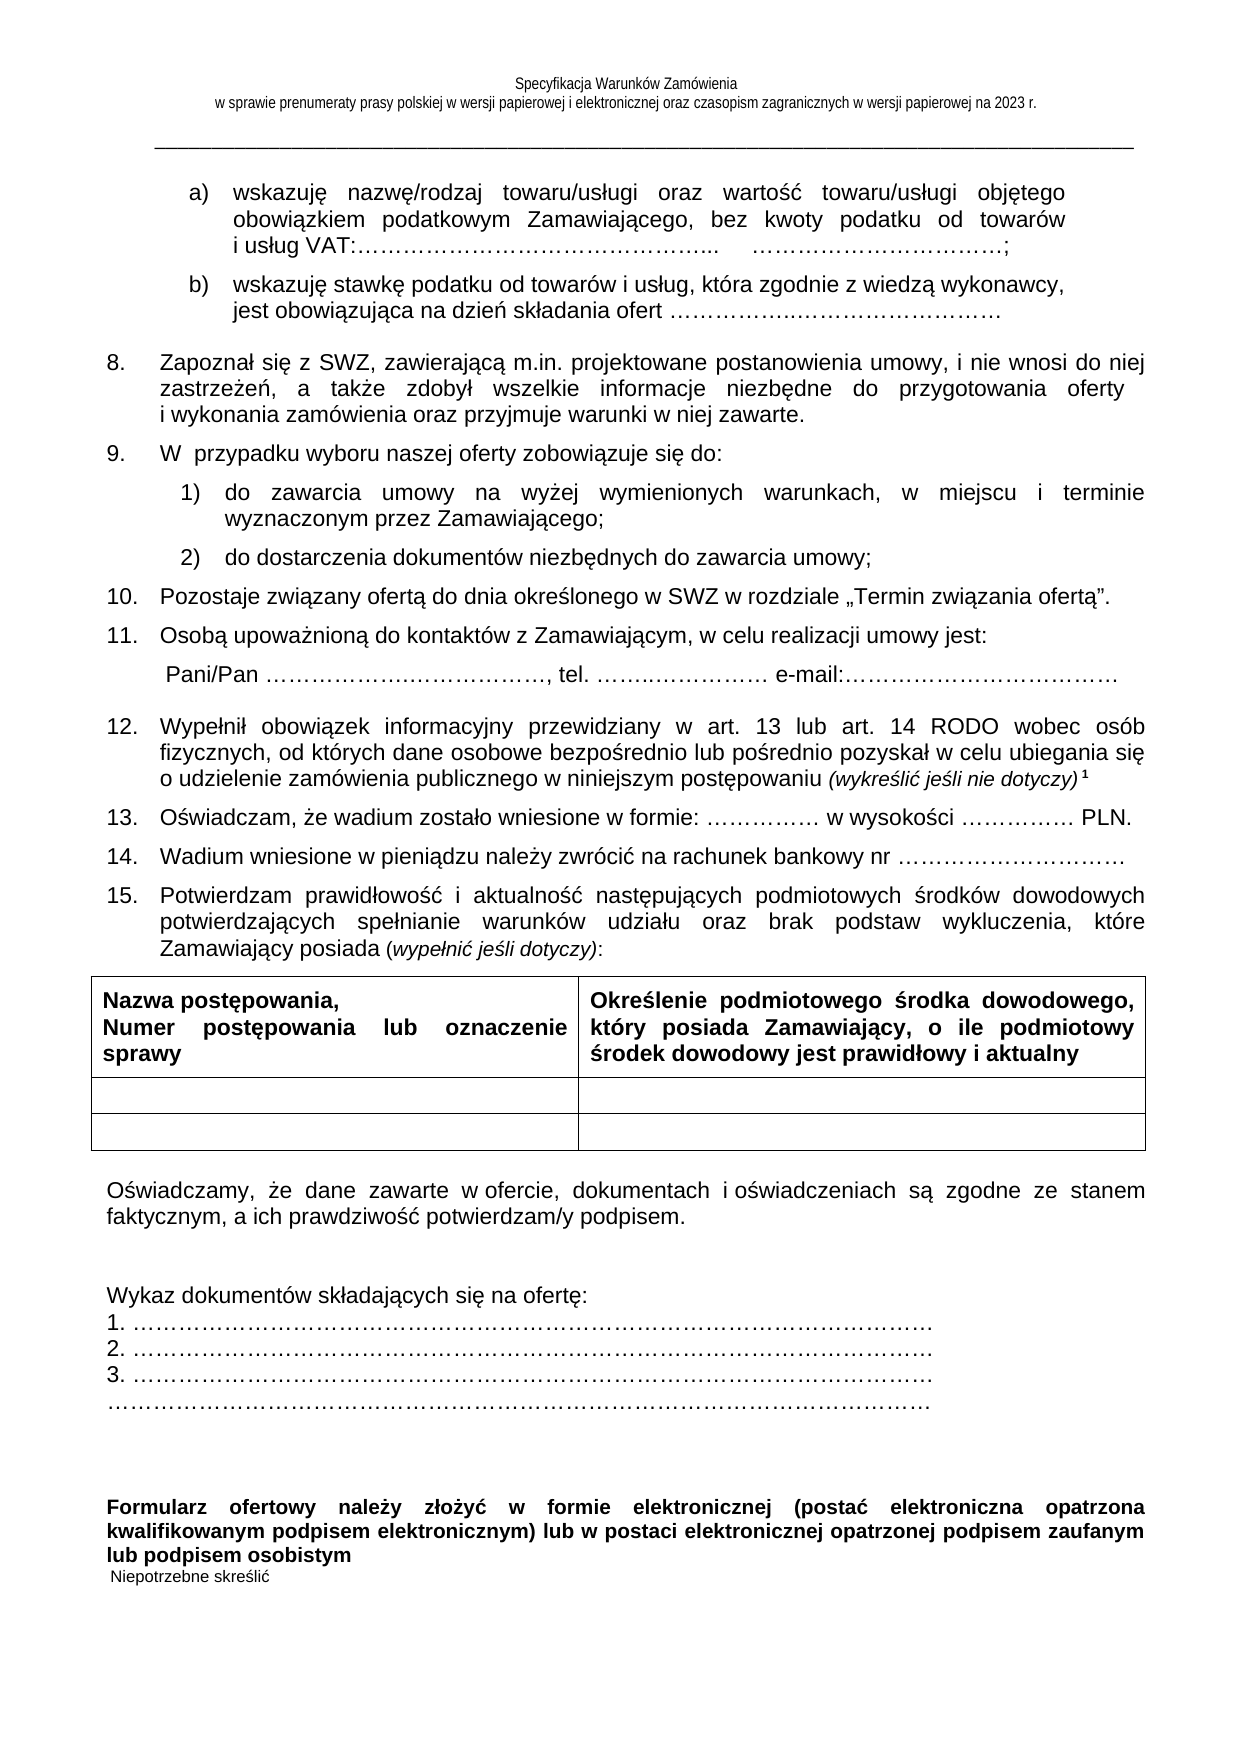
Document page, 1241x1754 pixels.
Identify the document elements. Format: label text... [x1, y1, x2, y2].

list do zawarcia umowy na wyżej wymienionych warunkach, w miejscu i terminie wyznaczonym przez Zamawiającego; [180, 479, 1146, 532]
text Pani/Pan ……………….………………, tel. ……..…………… e-mail:……………………………… [106, 661, 1146, 687]
list Pozostaje związany ofertą do dnia określonego w SWZ w rozdziale „Termin związania ofertą”. [106, 583, 1146, 609]
table_cell [92, 1078, 578, 1113]
list Wadium wniesione w pieniądzu należy zwrócić na rachunek bankowy nr ………………………… [106, 843, 1146, 869]
text 3. …………………………………………………………………………………………… [106, 1361, 1146, 1388]
text Oświadczamy, że dane zawarte w ofercie, dokumentach i oświadczeniach są zgodne ze stanem faktycznym, a ich prawdziwość potwierdzam/y podpisem. [106, 1177, 1146, 1229]
table_cell wskazuję nazwę/rodzaj towaru/usługi oraz wartość towaru/usługi objętego obowiązkiem podatkowym Zamawiającego, bez kwoty podatku od towarów i usług VAT:………………………………………... ……………………………; wskazuję stawkę podatku od towarów i usług, która zgodnie z wiedzą wykonawcy, jest obowiązująca na dzień składania ofert ……………..……………………… [131, 165, 1077, 336]
text Wykaz dokumentów składających się na ofertę: [106, 1282, 1146, 1309]
table_header Nazwa postępowania, Numer postępowania lub oznaczenie sprawy [92, 977, 578, 1077]
text Niepotrzebne skreślić [106, 1567, 1146, 1586]
list Potwierdzam prawidłowość i aktualność następujących podmiotowych środków dowodowych potwierdzających spełnianie warunków udziału oraz brak podstaw wykluczenia, które Zamawiający posiada (wypełnić jeśli dotyczy): [106, 882, 1146, 961]
list do dostarczenia dokumentów niezbędnych do zawarcia umowy; [180, 544, 1146, 570]
text 1. …………………………………………………………………………………………… [106, 1309, 1146, 1335]
list Zapoznał się z SWZ, zawierającą m.in. projektowane postanowienia umowy, i nie wnosi do niej zastrzeżeń, a także zdobył wszelkie informacje niezbędne do przygotowania oferty i wykonania zamówienia oraz przyjmuje warunki w niej zawarte. [106, 348, 1146, 427]
table_header Określenie podmiotowego środka dowodowego, który posiada Zamawiający, o ile podmiotowy środek dowodowy jest prawidłowy i aktualny [579, 977, 1145, 1077]
list Wypełnił obowiązek informacyjny przewidziany w art. 13 lub art. 14 RODO wobec osób fizycznych, od których dane osobowe bezpośrednio lub pośrednio pozyskał w celu ubiegania się o udzielenie zamówienia publicznego w niniejszym postępowaniu (wykreślić jeśli nie dotyczy) 1 [106, 713, 1146, 792]
text ……………………………………………………………………………………………… [106, 1388, 1146, 1414]
list Oświadczam, że wadium zostało wniesione w formie: …………… w wysokości …………… PLN. [106, 804, 1146, 831]
text 2. …………………………………………………………………………………………… [106, 1335, 1146, 1361]
table_cell [579, 1114, 1145, 1149]
text Formularz ofertowy należy złożyć w formie elektronicznej (postać elektroniczna opatrzona kwalifikowanym podpisem elektronicznym) lub w postaci elektronicznej opatrzonej podpisem zaufanym lub podpisem osobistym [106, 1495, 1146, 1567]
list Osobą upoważnioną do kontaktów z Zamawiającym, w celu realizacji umowy jest: [106, 622, 1146, 648]
list W przypadku wyboru naszej oferty zobowiązuje się do: [106, 440, 1146, 466]
table_cell [92, 1114, 578, 1149]
table_cell [579, 1078, 1145, 1113]
